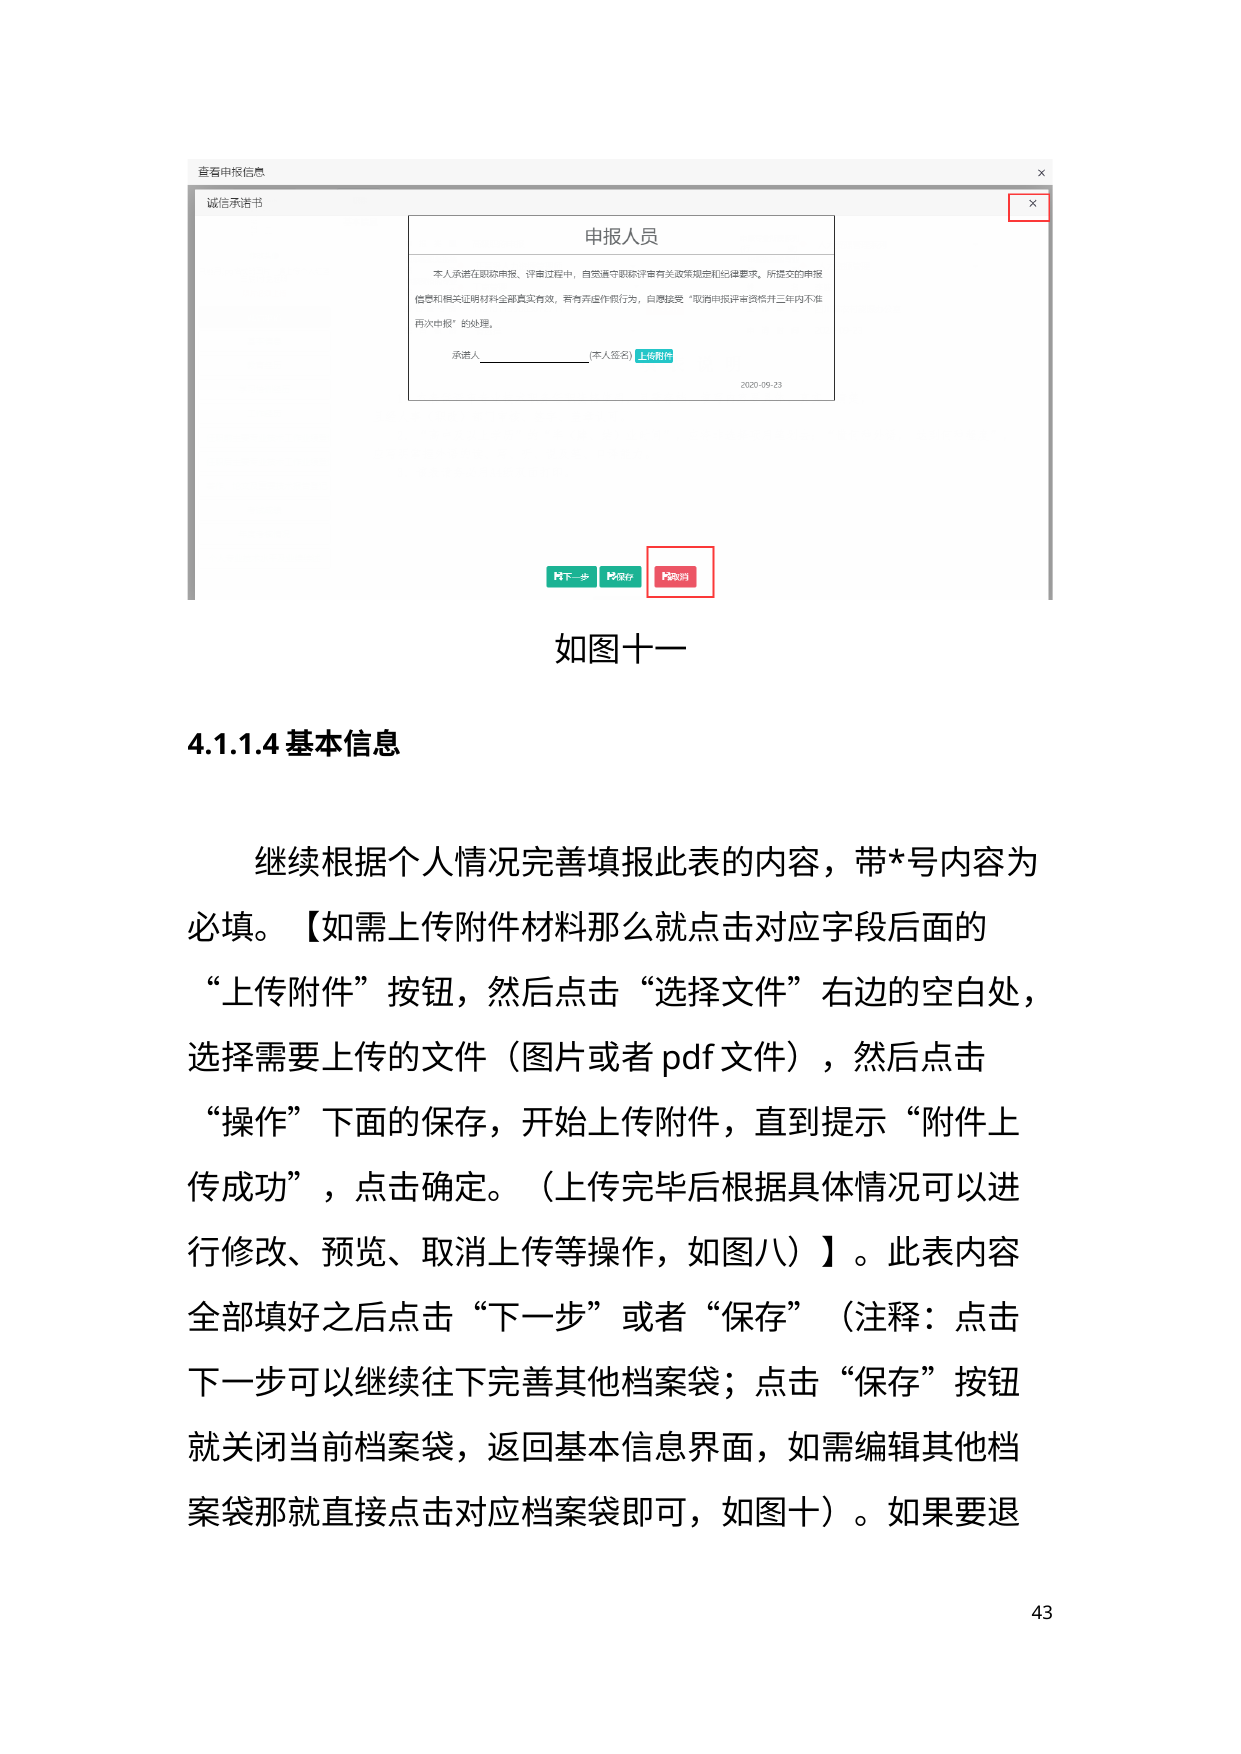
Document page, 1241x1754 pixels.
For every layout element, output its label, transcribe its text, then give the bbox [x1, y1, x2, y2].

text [187, 828, 1053, 1543]
subtitle 4.1.1.4基本信息 [187, 709, 1053, 774]
picture [187, 159, 1053, 600]
text 如图十一 [187, 615, 1053, 680]
